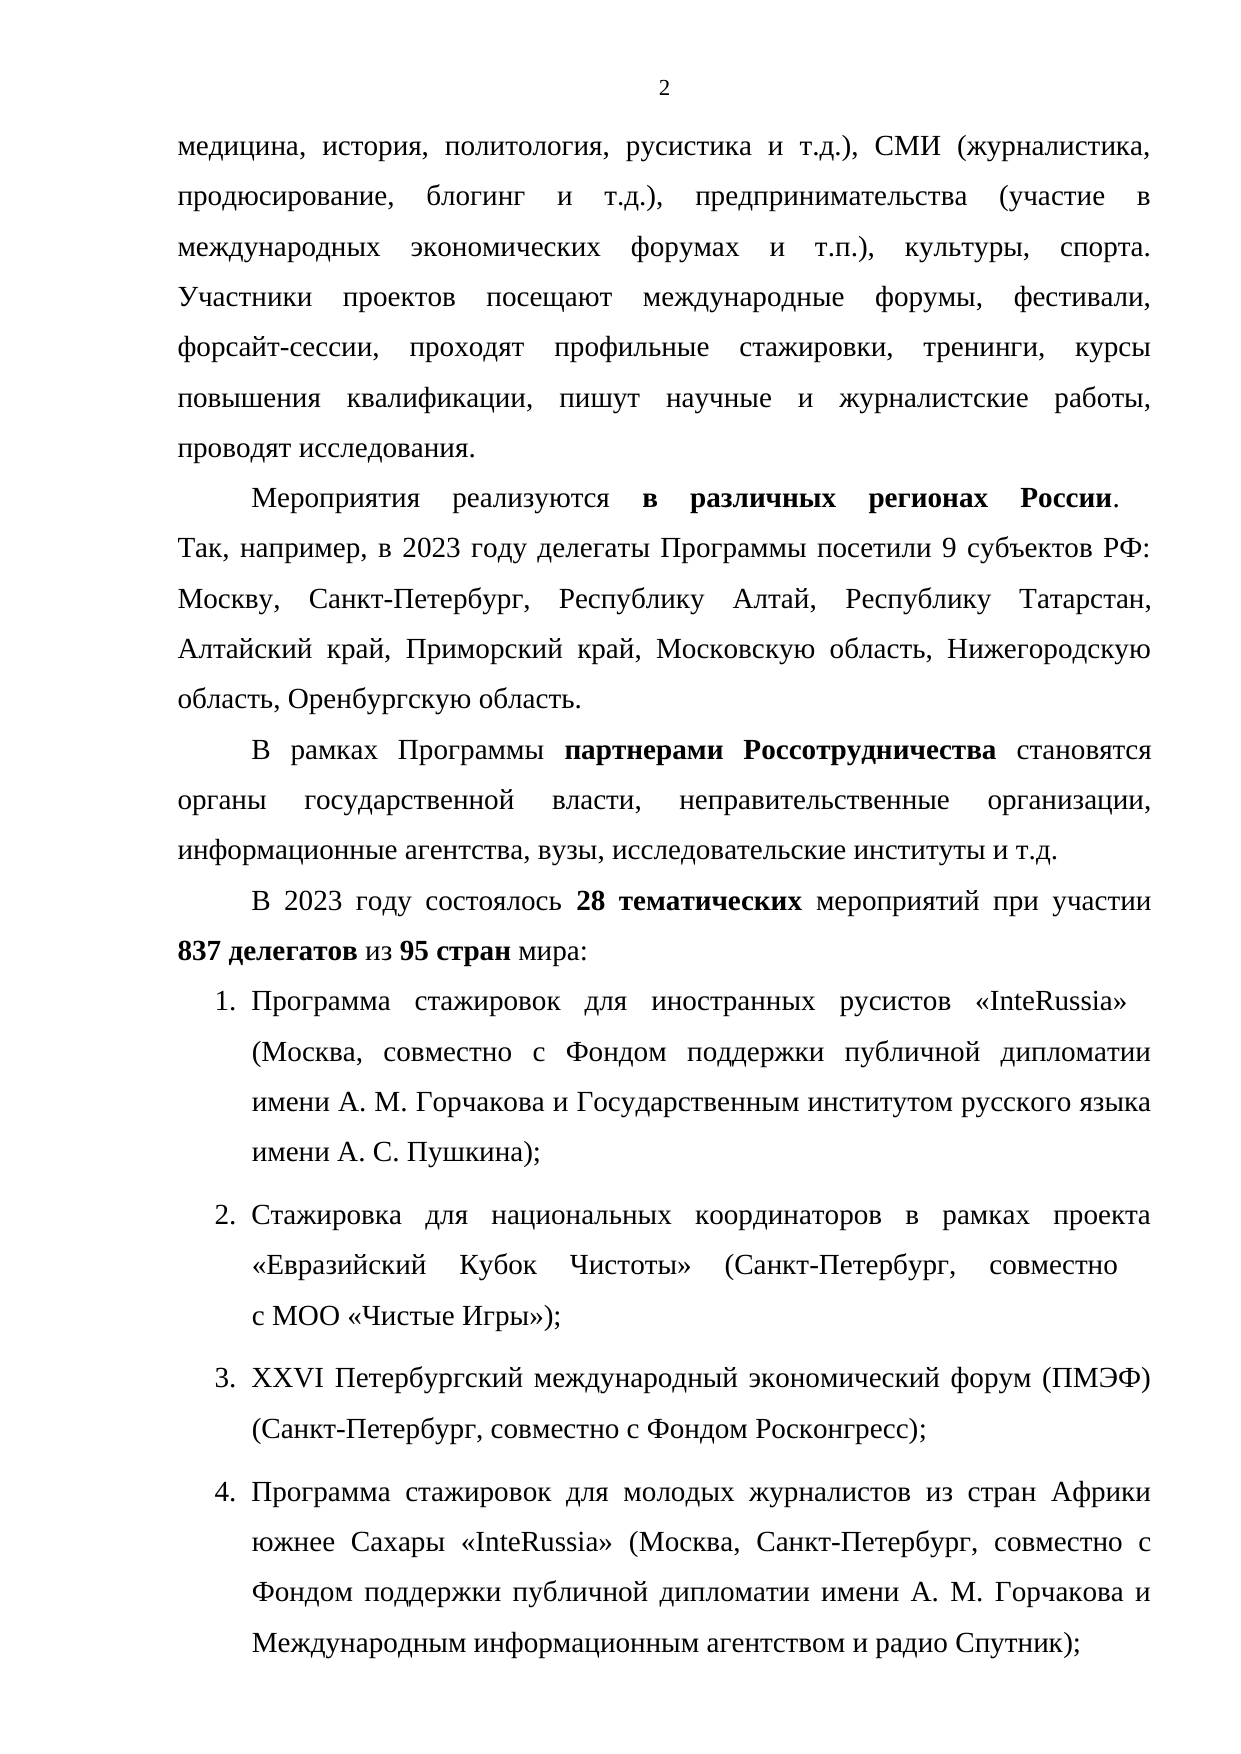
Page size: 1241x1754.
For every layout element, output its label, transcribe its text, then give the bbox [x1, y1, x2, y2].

text В рамках Программы партнерами Россотрудничества становятся органы государственной власти, неправительственные организации, информационные агентства, вузы, исследовательские институты и т.д. [177, 732, 1152, 866]
text В 2023 году состоялось 28 тематических мероприятий при участии 837 делегатов из 95 стран мира: [177, 883, 1152, 967]
list Программа стажировок для иностранных русистов «InteRussia» (Москва, совместно с Фондом поддержки публичной дипломатии имени А. М. Горчакова и Государственным институтом русского языка имени А. С. Пушкина); [214, 983, 1152, 1168]
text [177, 128, 1152, 463]
text Мероприятия реализуются в различных регионах России. Так, например, в 2023 году делегаты Программы посетили 9 субъектов РФ: Москву, Санкт-Петербург, Республику Алтай, Республику Татарстан, Алтайский край, Приморский край, Московскую область, Нижегородскую область, Оренбургскую область. [177, 480, 1152, 715]
list Программа стажировок для молодых журналистов из стран Африки южнее Сахары «InteRussia» (Москва, Санкт-Петербург, совместно с Фондом поддержки публичной дипломатии имени А. М. Горчакова и Международным информационным агентством и радио Спутник); [214, 1474, 1152, 1658]
list Стажировка для национальных координаторов в рамках проекта «Евразийский Кубок Чистоты» (Санкт-Петербург, совместно с МОО «Чистые Игры»); [214, 1197, 1152, 1331]
list XXVI Петербургский международный экономический форум (ПМЭФ) (Санкт-Петербург, совместно с Фондом Росконгресс); [214, 1361, 1152, 1444]
